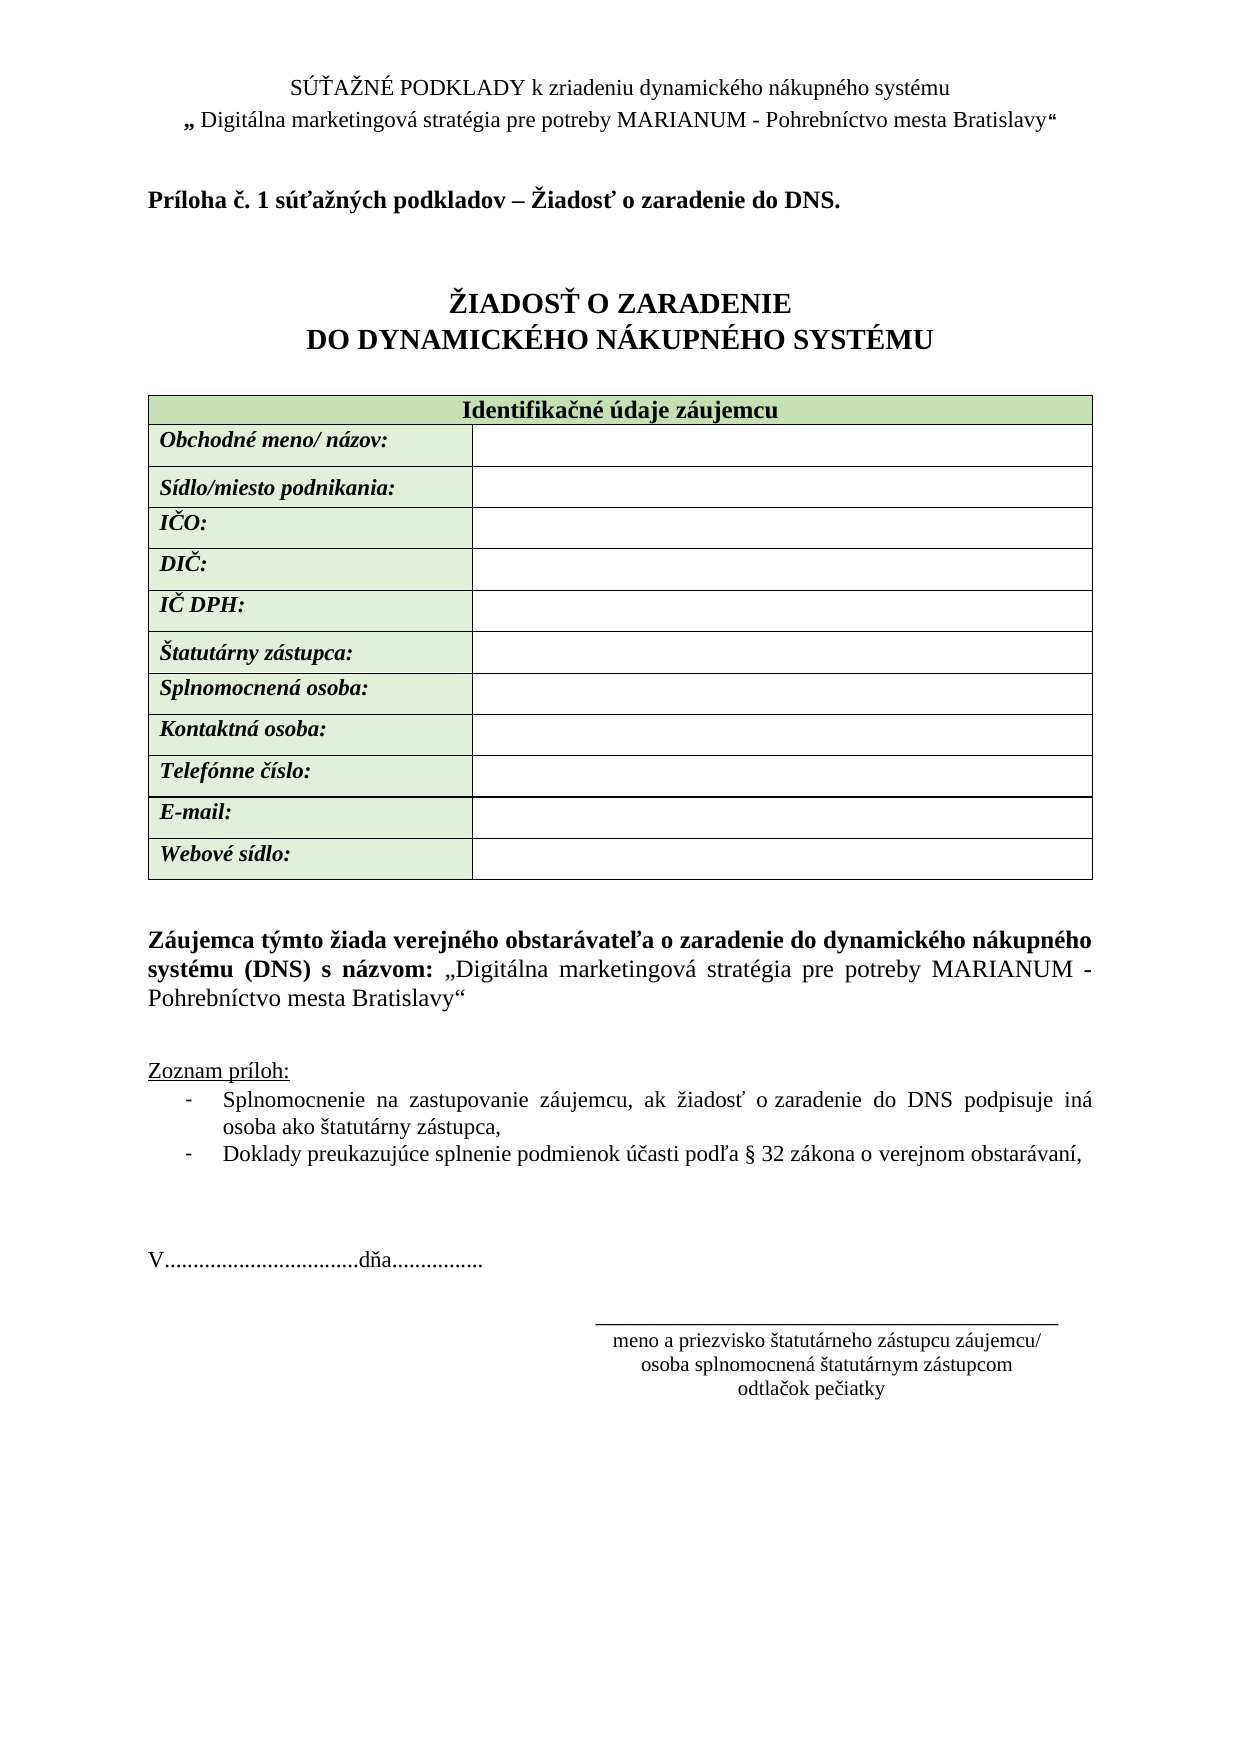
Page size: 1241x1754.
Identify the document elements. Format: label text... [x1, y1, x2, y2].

table_cell [473, 591, 1092, 631]
table_cell [473, 632, 1092, 672]
list Splnomocnenie na zastupovanie záujemcu, ak žiadosť o zaradenie do DNS podpisuje iná osoba ako štatutárny zástupca, [185, 1085, 1093, 1139]
table_cell [473, 425, 1092, 466]
text odtlačok pečiatky [664, 1376, 1093, 1400]
table_cell E-mail: [149, 798, 472, 838]
table_cell [473, 798, 1092, 838]
text ŽIADOSŤ O ZARADENIE [148, 286, 1093, 319]
table_cell Štatutárny zástupca: [149, 632, 472, 672]
table_cell [473, 756, 1092, 796]
table_cell Kontaktná osoba: [149, 715, 472, 755]
text Zoznam príloh: [148, 1057, 1093, 1083]
table_cell Telefónne číslo: [149, 756, 472, 796]
table_cell [473, 715, 1092, 755]
text DO DYNAMICKÉHO NÁKUPNÉHO SYSTÉMU [148, 322, 1093, 356]
table_cell [473, 508, 1092, 548]
table_cell IČO: [149, 508, 472, 548]
text Príloha č. 1 súťažných podkladov – Žiadosť o zaradenie do DNS. [148, 186, 1093, 214]
table_cell IČ DPH: [149, 591, 472, 631]
table_cell [473, 467, 1092, 507]
table_cell Sídlo/miesto podnikania: [149, 467, 472, 507]
table_cell [473, 839, 1092, 879]
text meno a priezvisko štatutárneho zástupcu záujemcu/ [148, 1328, 1093, 1352]
text Záujemca týmto žiada verejného obstarávateľa o zaradenie do dynamického nákupného systému (DNS) s názvom: „Digitálna marketingová stratégia pre potreby MARIANUM - Pohrebníctvo mesta Bratislavy“ [148, 925, 1093, 1012]
table_cell Splnomocnená osoba: [149, 674, 472, 714]
text _____________________________________ [148, 1299, 1093, 1328]
table_cell Obchodné meno/ názov: [149, 425, 472, 466]
table_cell [473, 549, 1092, 590]
table_cell [473, 674, 1092, 714]
table_cell DIČ: [149, 549, 472, 590]
table_header Identifikačné údaje záujemcu [149, 396, 1092, 424]
table_cell Webové sídlo: [149, 839, 472, 879]
list Doklady preukazujúce splnenie podmienok účasti podľa § 32 zákona o verejnom obstarávaní, [185, 1139, 1093, 1167]
text osoba splnomocnená štatutárnym zástupcom [148, 1352, 1093, 1376]
text V..................................dňa................ [148, 1247, 1093, 1273]
